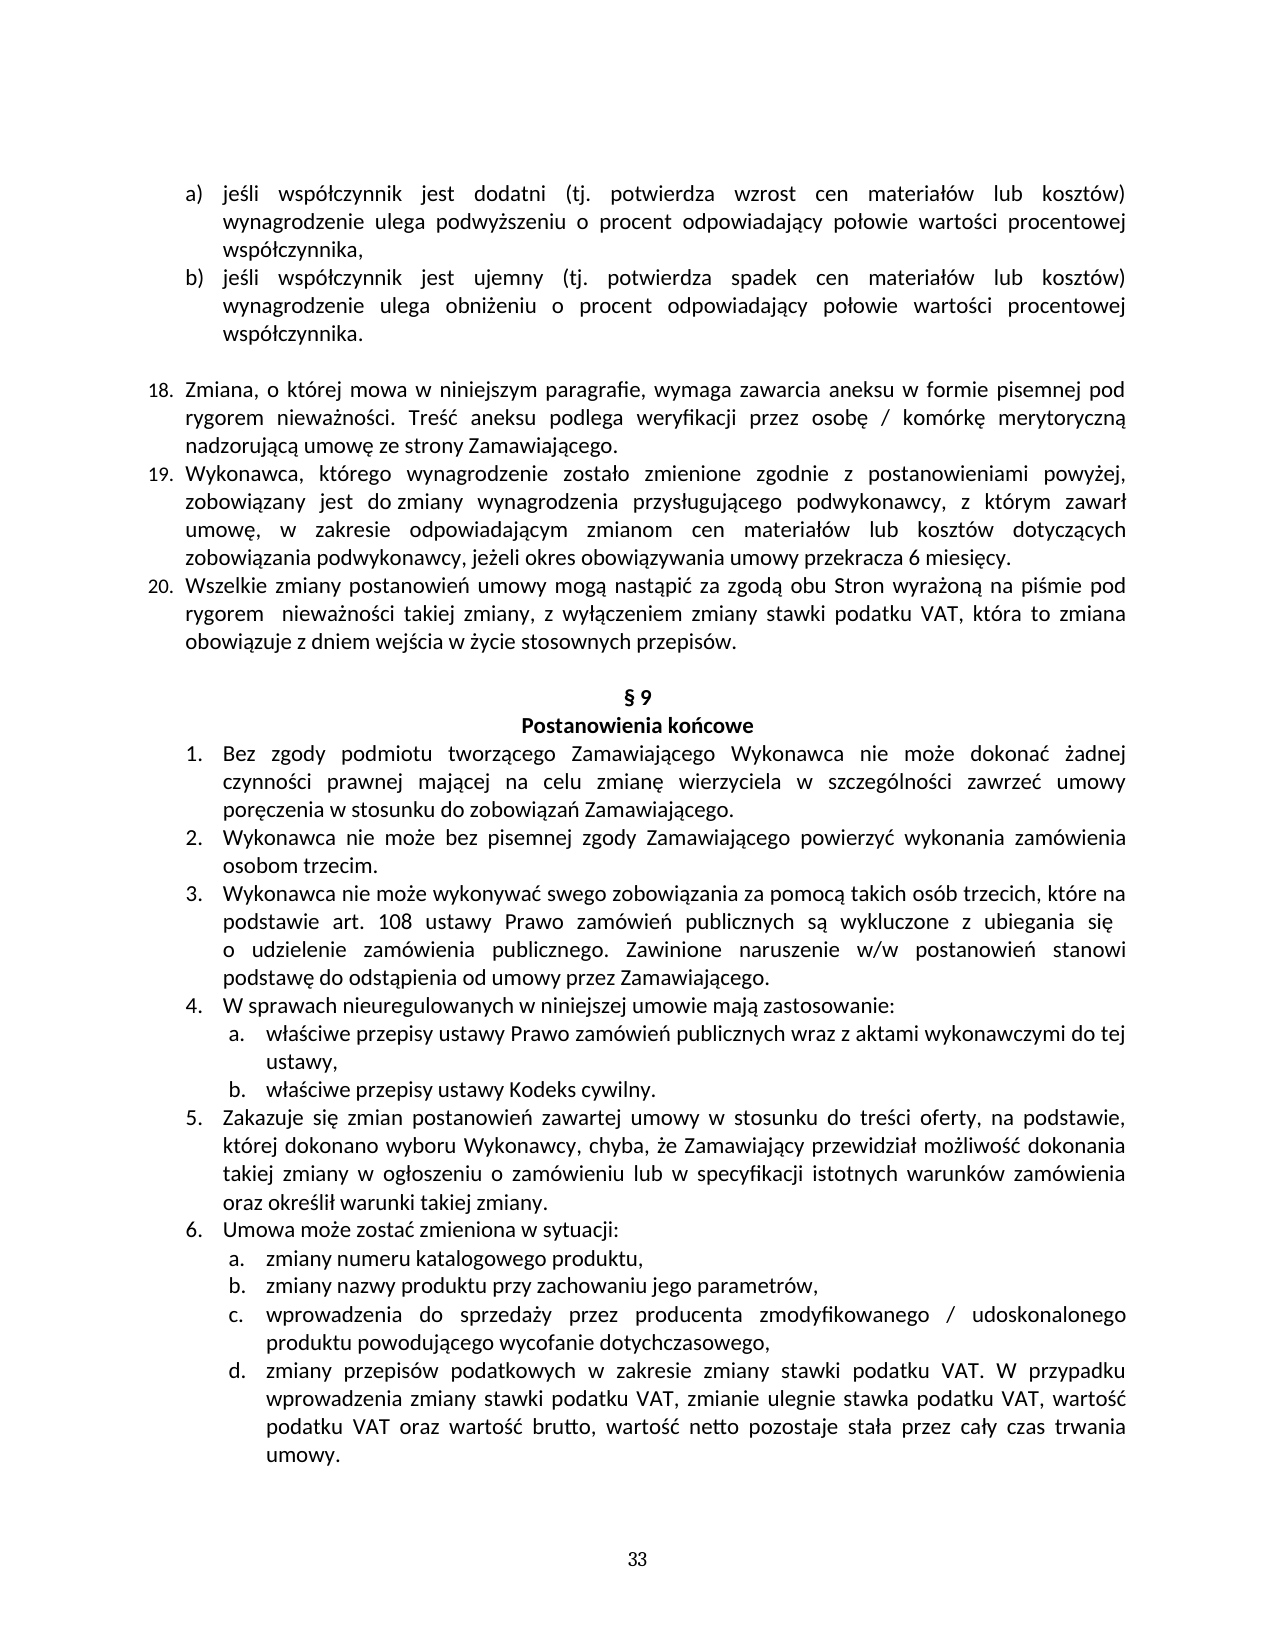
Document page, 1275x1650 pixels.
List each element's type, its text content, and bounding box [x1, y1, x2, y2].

list Bez zgody podmiotu tworzącego Zamawiającego Wykonawca nie może dokonać żadnej czynności prawnej mającej na celu zmianę wierzyciela w szczególności zawrzeć umowy poręczenia w stosunku do zobowiązań Zamawiającego. [185, 739, 1127, 823]
text Postanowienia końcowe [148, 711, 1127, 739]
list Wykonawca nie może bez pisemnej zgody Zamawiającego powierzyć wykonania zamówienia osobom trzecim. [185, 823, 1127, 879]
list Wykonawca, którego wynagrodzenie zostało zmienione zgodnie z postanowieniami powyżej, zobowiązany jest do zmiany wynagrodzenia przysługującego podwykonawcy, z którym zawarł umowę, w zakresie odpowiadającym zmianom cen materiałów lub kosztów dotyczących zobowiązania podwykonawcy, jeżeli okres obowiązywania umowy przekracza 6 miesięcy. [148, 459, 1127, 571]
list wprowadzenia do sprzedaży przez producenta zmodyfikowanego / udoskonalonego produktu powodującego wycofanie dotychczasowego, [228, 1300, 1127, 1356]
list właściwe przepisy ustawy Prawo zamówień publicznych wraz z aktami wykonawczymi do tej ustawy, [228, 1019, 1127, 1076]
list Umowa może zostać zmieniona w sytuacji: [185, 1216, 1127, 1244]
list Zakazuje się zmian postanowień zawartej umowy w stosunku do treści oferty, na podstawie, której dokonano wyboru Wykonawcy, chyba, że Zamawiający przewidział możliwość dokonania takiej zmiany w ogłoszeniu o zamówieniu lub w specyfikacji istotnych warunków zamówienia oraz określił warunki takiej zmiany. [185, 1103, 1127, 1216]
list Wszelkie zmiany postanowień umowy mogą nastąpić za zgodą obu Stron wyrażoną na piśmie pod rygorem nieważności takiej zmiany, z wyłączeniem zmiany stawki podatku VAT, która to zmiana obowiązuje z dniem wejścia w życie stosownych przepisów. [148, 571, 1127, 655]
list zmiany przepisów podatkowych w zakresie zmiany stawki podatku VAT. W przypadku wprowadzenia zmiany stawki podatku VAT, zmianie ulegnie stawka podatku VAT, wartość podatku VAT oraz wartość brutto, wartość netto pozostaje stała przez cały czas trwania umowy. [228, 1356, 1127, 1468]
list W sprawach nieuregulowanych w niniejszej umowie mają zastosowanie: [185, 991, 1127, 1019]
list jeśli współczynnik jest dodatni (tj. potwierdza wzrost cen materiałów lub kosztów) wynagrodzenie ulega podwyższeniu o procent odpowiadający połowie wartości procentowej współczynnika, [185, 179, 1127, 263]
list właściwe przepisy ustawy Kodeks cywilny. [228, 1076, 1127, 1103]
list zmiany nazwy produktu przy zachowaniu jego parametrów, [228, 1272, 1127, 1300]
list Wykonawca nie może wykonywać swego zobowiązania za pomocą takich osób trzecich, które na podstawie art. 108 ustawy Prawo zamówień publicznych są wykluczone z ubiegania się o udzielenie zamówienia publicznego. Zawinione naruszenie w/w postanowień stanowi podstawę do odstąpienia od umowy przez Zamawiającego. [185, 879, 1127, 991]
list Zmiana, o której mowa w niniejszym paragrafie, wymaga zawarcia aneksu w formie pisemnej pod rygorem nieważności. Treść aneksu podlega weryfikacji przez osobę / komórkę merytoryczną nadzorującą umowę ze strony Zamawiającego. [148, 375, 1127, 459]
list zmiany numeru katalogowego produktu, [228, 1244, 1127, 1272]
list jeśli współczynnik jest ujemny (tj. potwierdza spadek cen materiałów lub kosztów) wynagrodzenie ulega obniżeniu o procent odpowiadający połowie wartości procentowej współczynnika. [185, 263, 1127, 347]
text § 9 [148, 683, 1127, 711]
